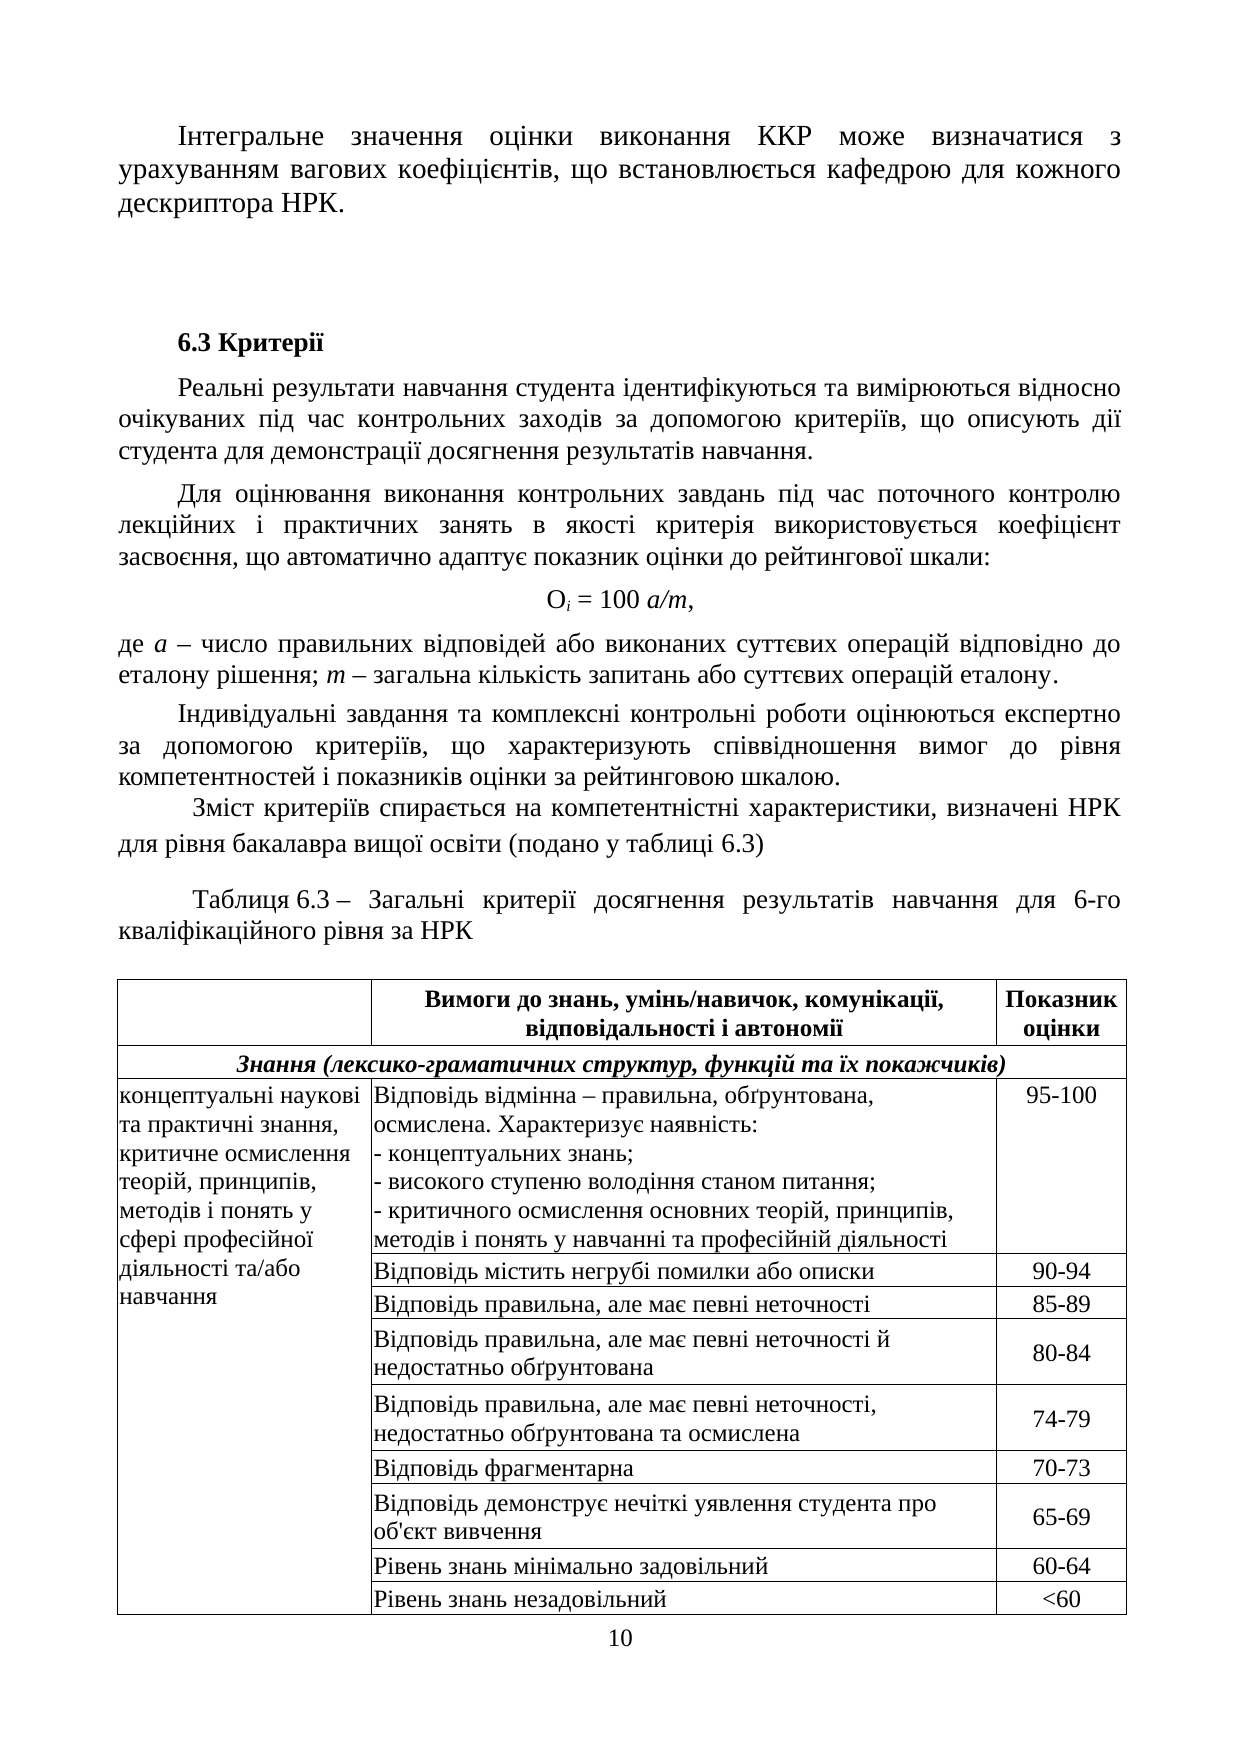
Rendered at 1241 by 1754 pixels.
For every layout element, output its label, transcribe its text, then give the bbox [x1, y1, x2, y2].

table_cell Відповідь правильна, але має певні неточності, недостатньо обґрунтована та осмислена [372, 1385, 996, 1449]
table_cell концептуальні наукові та практичні знання, критичне осмислення теорій, принципів, методів і понять у сфері професійної діяльності та/або навчання [118, 1079, 371, 1614]
text 6.3 Критерії [118, 326, 1122, 357]
text Оi = 100 a/m, [118, 583, 1122, 614]
table_cell Відповідь демонструє нечіткі уявлення студента про об'єкт вивчення [372, 1484, 996, 1548]
table_cell 65-69 [997, 1484, 1126, 1548]
table_cell Відповідь правильна, але має певні неточності [372, 1287, 996, 1318]
text Інтегральне значення оцінки виконання ККР може визначатися з урахуванням вагових коефіцієнтів, що встановлюється кафедрою для кожного дескриптора НРК. [118, 118, 1122, 219]
table_header [118, 980, 371, 1045]
table_cell 80-84 [997, 1319, 1126, 1384]
text Індивідуальні завдання та комплексні контрольні роботи оцінюються експертно за допомогою критеріїв, що характеризують співвідношення вимог до рівня компетентностей і показників оцінки за рейтинговою шкалою. [118, 698, 1122, 791]
table_cell 60-64 [997, 1549, 1126, 1581]
table_cell Відповідь фрагментарна [372, 1451, 996, 1482]
table_header Вимоги до знань, умінь/навичок, комунікації, відповідальності і автономії [372, 980, 996, 1045]
table_cell 74-79 [997, 1385, 1126, 1449]
table_cell 95-100 [997, 1079, 1126, 1253]
table_cell Рівень знань мінімально задовільний [372, 1549, 996, 1581]
table_cell Рівень знань незадовільний [372, 1582, 996, 1614]
text Для оцінювання виконання контрольних завдань під час поточного контролю лекційних і практичних занять в якості критерія використовується коефіцієнт засвоєння, що автоматично адаптує показник оцінки до рейтингової шкали: [118, 477, 1122, 571]
table_cell Відповідь правильна, але має певні неточності й недостатньо обґрунтована [372, 1319, 996, 1384]
table_cell Відповідь відмінна – правильна, обґрунтована, осмислена. Характеризує наявність: - концептуальних знань; - високого ступеню володіння станом питання; - критичного осмислення основних теорій, принципів, методів і понять у навчанні та професійній діяльності [372, 1079, 996, 1253]
table_cell 70-73 [997, 1451, 1126, 1482]
text Таблиця 6.3 – Загальні критерії досягнення результатів навчання для 6-го кваліфікаційного рівня за НРК [118, 883, 1122, 946]
table_cell 90-94 [997, 1254, 1126, 1286]
text де a – число правильних відповідей або виконаних суттєвих операцій відповідно до еталону рішення; m – загальна кількість запитань або суттєвих операцій еталону. [118, 627, 1122, 689]
table_cell <60 [997, 1582, 1126, 1614]
text Реальні результати навчання студента ідентифікуються та вимірюються відносно очікуваних під час контрольних заходів за допомогою критеріїв, що описують дії студента для демонстрації досягнення результатів навчання. [118, 371, 1122, 465]
text Зміст критеріїв спирається на компетентністні характеристики, визначені НРК для рівня бакалавра вищої освіти (подано у таблиці 6.3) [118, 791, 1122, 858]
table_header Показник оцінки [997, 980, 1126, 1045]
table_cell Відповідь містить негрубі помилки або описки [372, 1254, 996, 1286]
table_cell 85-89 [997, 1287, 1126, 1318]
table_cell Знання (лексико-граматичних структур, функцій та їх покажчиків) [118, 1046, 1126, 1078]
